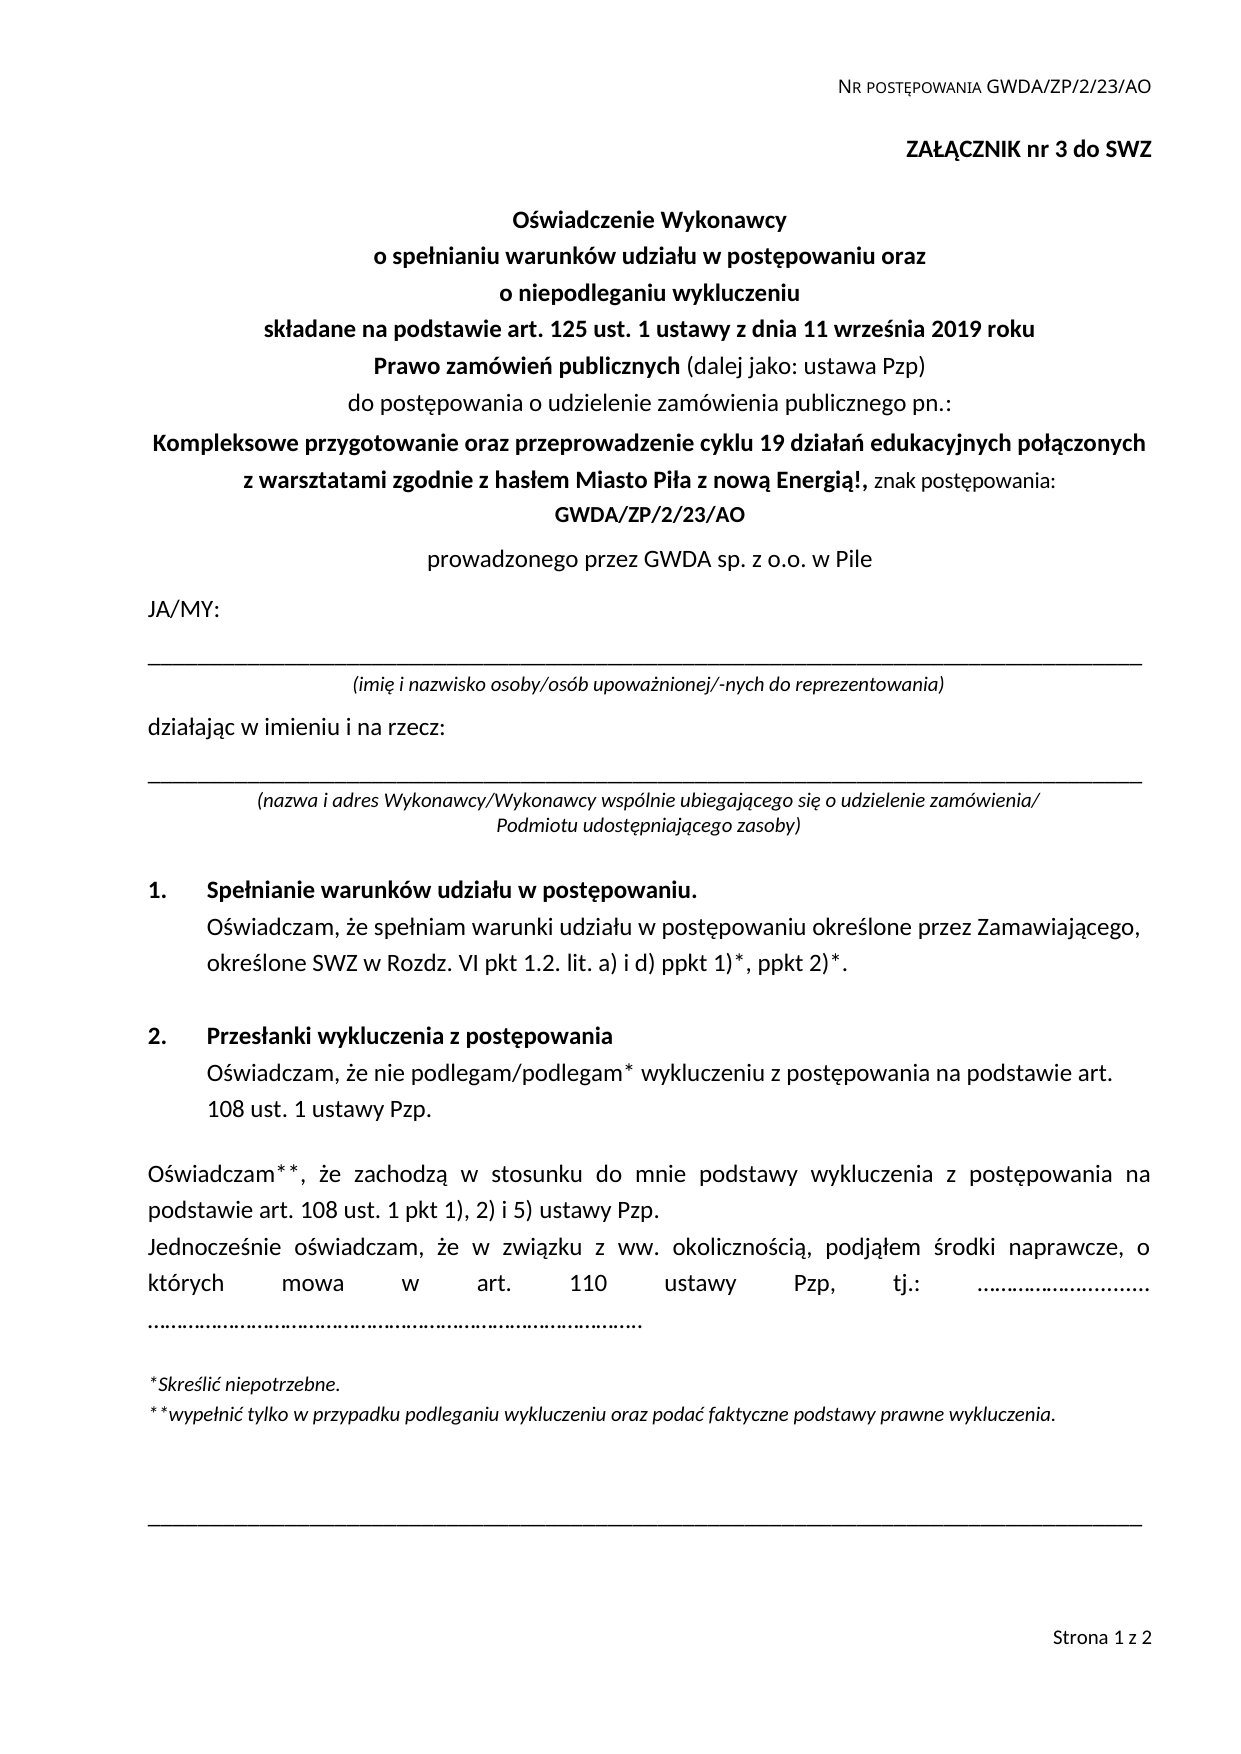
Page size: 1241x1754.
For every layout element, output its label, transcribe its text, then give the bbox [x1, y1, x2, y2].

text o niepodleganiu wykluczeniu [148, 277, 1152, 308]
list Oświadczam, że spełniam warunki udziału w postępowaniu określone przez Zamawiającego, określone SWZ w Rozdz. VI pkt 1.2. lit. a) i d) ppkt 1)*, ppkt 2)*. [207, 911, 1152, 978]
text Oświadczam**, że zachodzą w stosunku do mnie podstawy wykluczenia z postępowania na podstawie art. 108 ust. 1 pkt 1), 2) i 5) ustawy Pzp. [148, 1158, 1152, 1225]
text prowadzonego przez GWDA sp. z o.o. w Pile [148, 544, 1152, 574]
text ________________________________________________________________________________ [148, 638, 1152, 669]
text JA/MY: [148, 593, 1152, 623]
text (imię i nazwisko osoby/osób upoważnionej/-nych do reprezentowania) [148, 671, 1152, 696]
text ZAŁĄCZNIK nr 3 do SWZ [738, 133, 1152, 164]
text składane na podstawie art. 125 ust. 1 ustawy z dnia 11 września 2019 roku [148, 314, 1152, 344]
text działając w imieniu i na rzecz: [148, 711, 1152, 741]
text Prawo zamówień publicznych (dalej jako: ustawa Pzp) [148, 350, 1152, 381]
text Kompleksowe przygotowanie oraz przeprowadzenie cyklu 19 działań edukacyjnych połączonych z warsztatami zgodnie z hasłem Miasto Piła z nową Energią!, znak postępowania: GWDA/ZP/2/23/AO [148, 427, 1152, 528]
text Jednocześnie oświadczam, że w związku z ww. okolicznością, podjąłem środki naprawcze, o których mowa w art. 110 ustawy Pzp, tj.: ………………...........………………………………………………………………………….. [148, 1231, 1152, 1334]
list Oświadczam, że nie podlegam/podlegam* wykluczeniu z postępowania na podstawie art. 108 ust. 1 ustawy Pzp. [207, 1057, 1152, 1124]
text ________________________________________________________________________________ [148, 756, 1152, 787]
text do postępowania o udzielenie zamówienia publicznego pn.: [148, 387, 1152, 417]
list Przesłanki wykluczenia z postępowania [148, 1021, 1152, 1051]
text ________________________________________________________________________________ [148, 1499, 1152, 1529]
text Oświadczenie Wykonawcy o spełnianiu warunków udziału w postępowaniu oraz [148, 204, 1152, 271]
list Spełnianie warunków udziału w postępowaniu. [148, 874, 1152, 905]
text Podmiotu udostępniającego zasoby) [148, 812, 1152, 838]
text (nazwa i adres Wykonawcy/Wykonawcy wspólnie ubiegającego się o udzielenie zamówienia/ [148, 787, 1152, 812]
text **wypełnić tylko w przypadku podleganiu wykluczeniu oraz podać faktyczne podstawy prawne wykluczenia. [148, 1401, 1152, 1427]
text *Skreślić niepotrzebne. [148, 1371, 1152, 1396]
